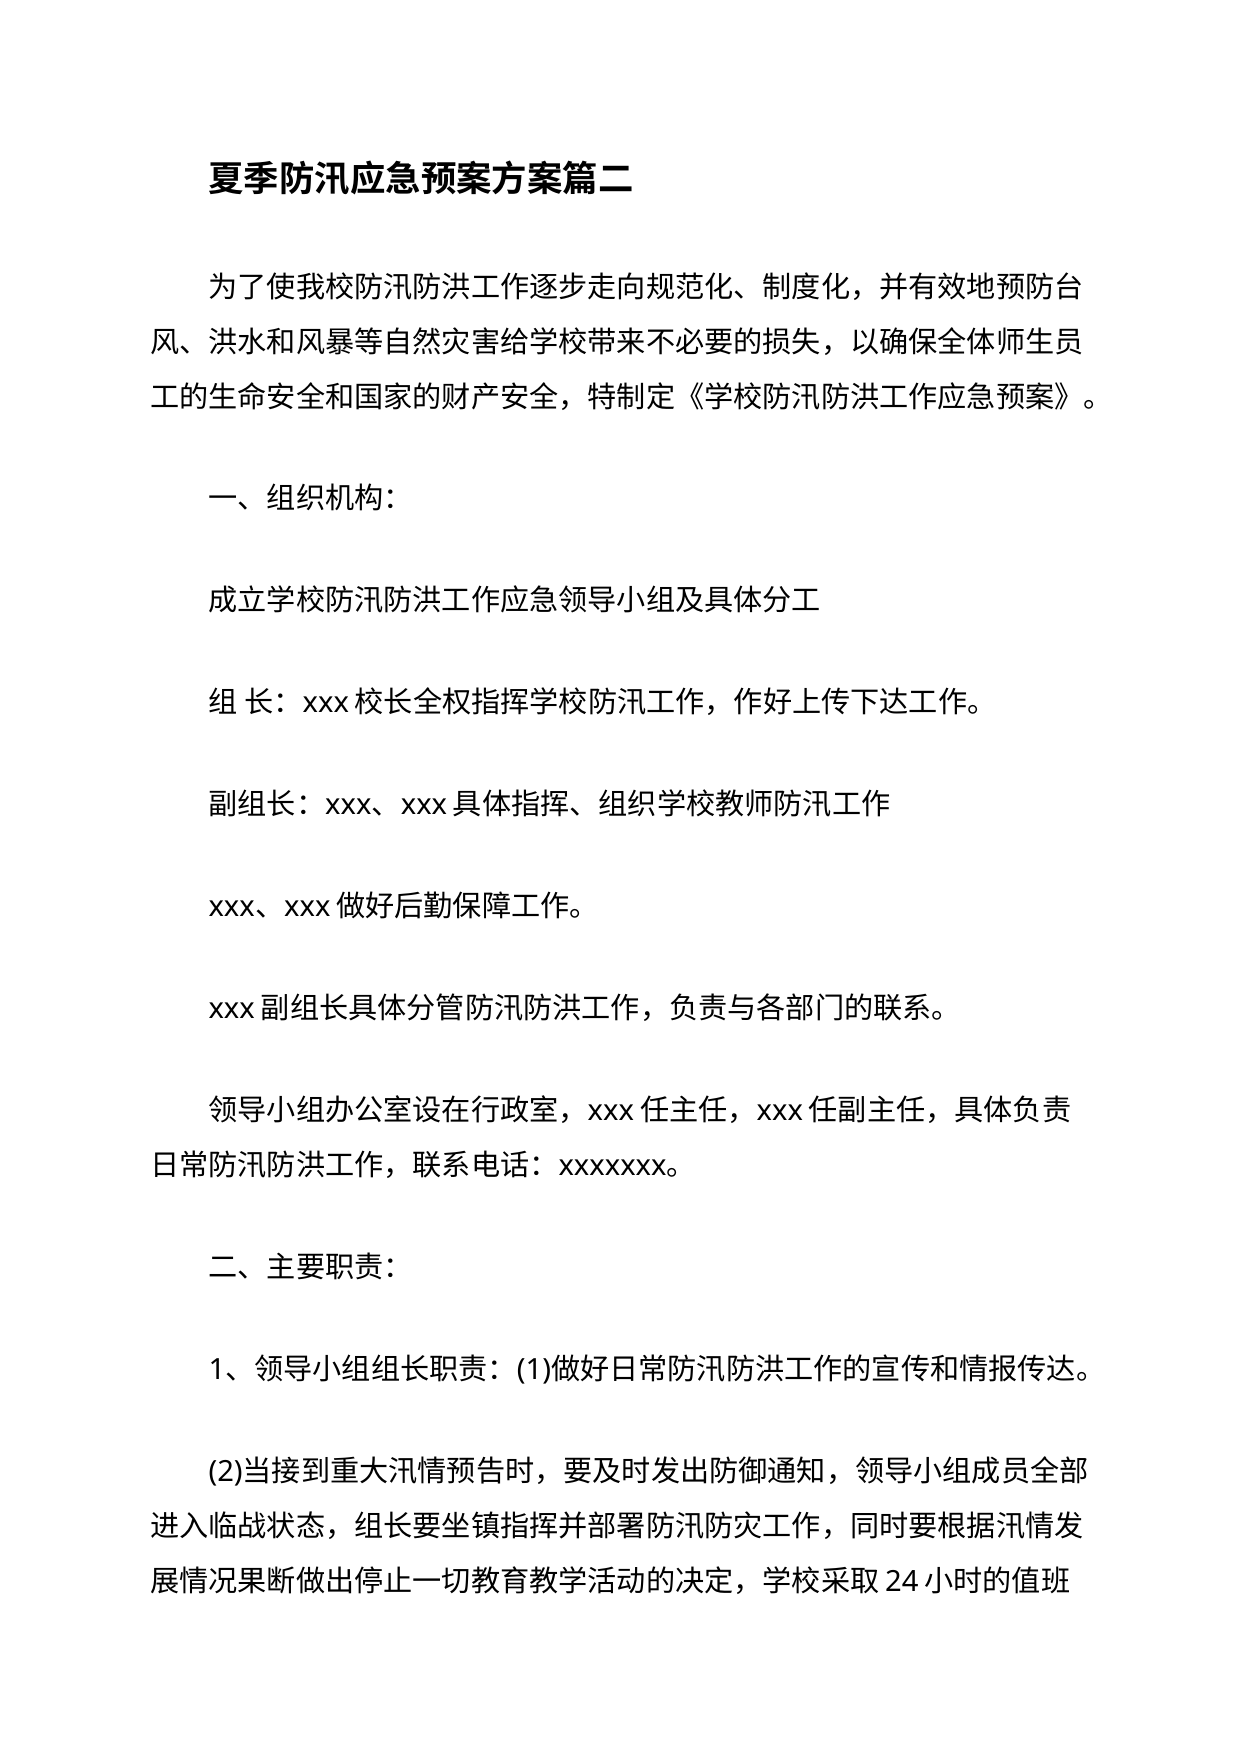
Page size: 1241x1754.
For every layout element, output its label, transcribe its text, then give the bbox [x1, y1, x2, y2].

text 一、组织机构： [150, 475, 1090, 517]
text xxx副组长具体分管防汛防洪工作，负责与各部门的联系。 [150, 984, 1090, 1027]
text 副组长：xxx、xxx具体指挥、组织学校教师防汛工作 [150, 781, 1090, 823]
text 夏季防汛应急预案方案篇二 [150, 150, 1090, 201]
text 二、主要职责： [150, 1243, 1090, 1286]
text 1、领导小组组长职责：(1)做好日常防汛防洪工作的宣传和情报传达。 [150, 1345, 1090, 1388]
text 领导小组办公室设在行政室，xxx任主任，xxx任副主任，具体负责日常防汛防洪工作，联系电话：xxxxxxx。 [150, 1086, 1090, 1184]
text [150, 1447, 1090, 1599]
text 组 长：xxx校长全权指挥学校防汛工作，作好上传下达工作。 [150, 678, 1090, 721]
text xxx、xxx做好后勤保障工作。 [150, 882, 1090, 925]
text 成立学校防汛防洪工作应急领导小组及具体分工 [150, 577, 1090, 619]
text 为了使我校防汛防洪工作逐步走向规范化、制度化，并有效地预防台风、洪水和风暴等自然灾害给学校带来不必要的损失，以确保全体师生员工的生命安全和国家的财产安全，特制定《学校防汛防洪工作应急预案》。 [150, 263, 1090, 416]
